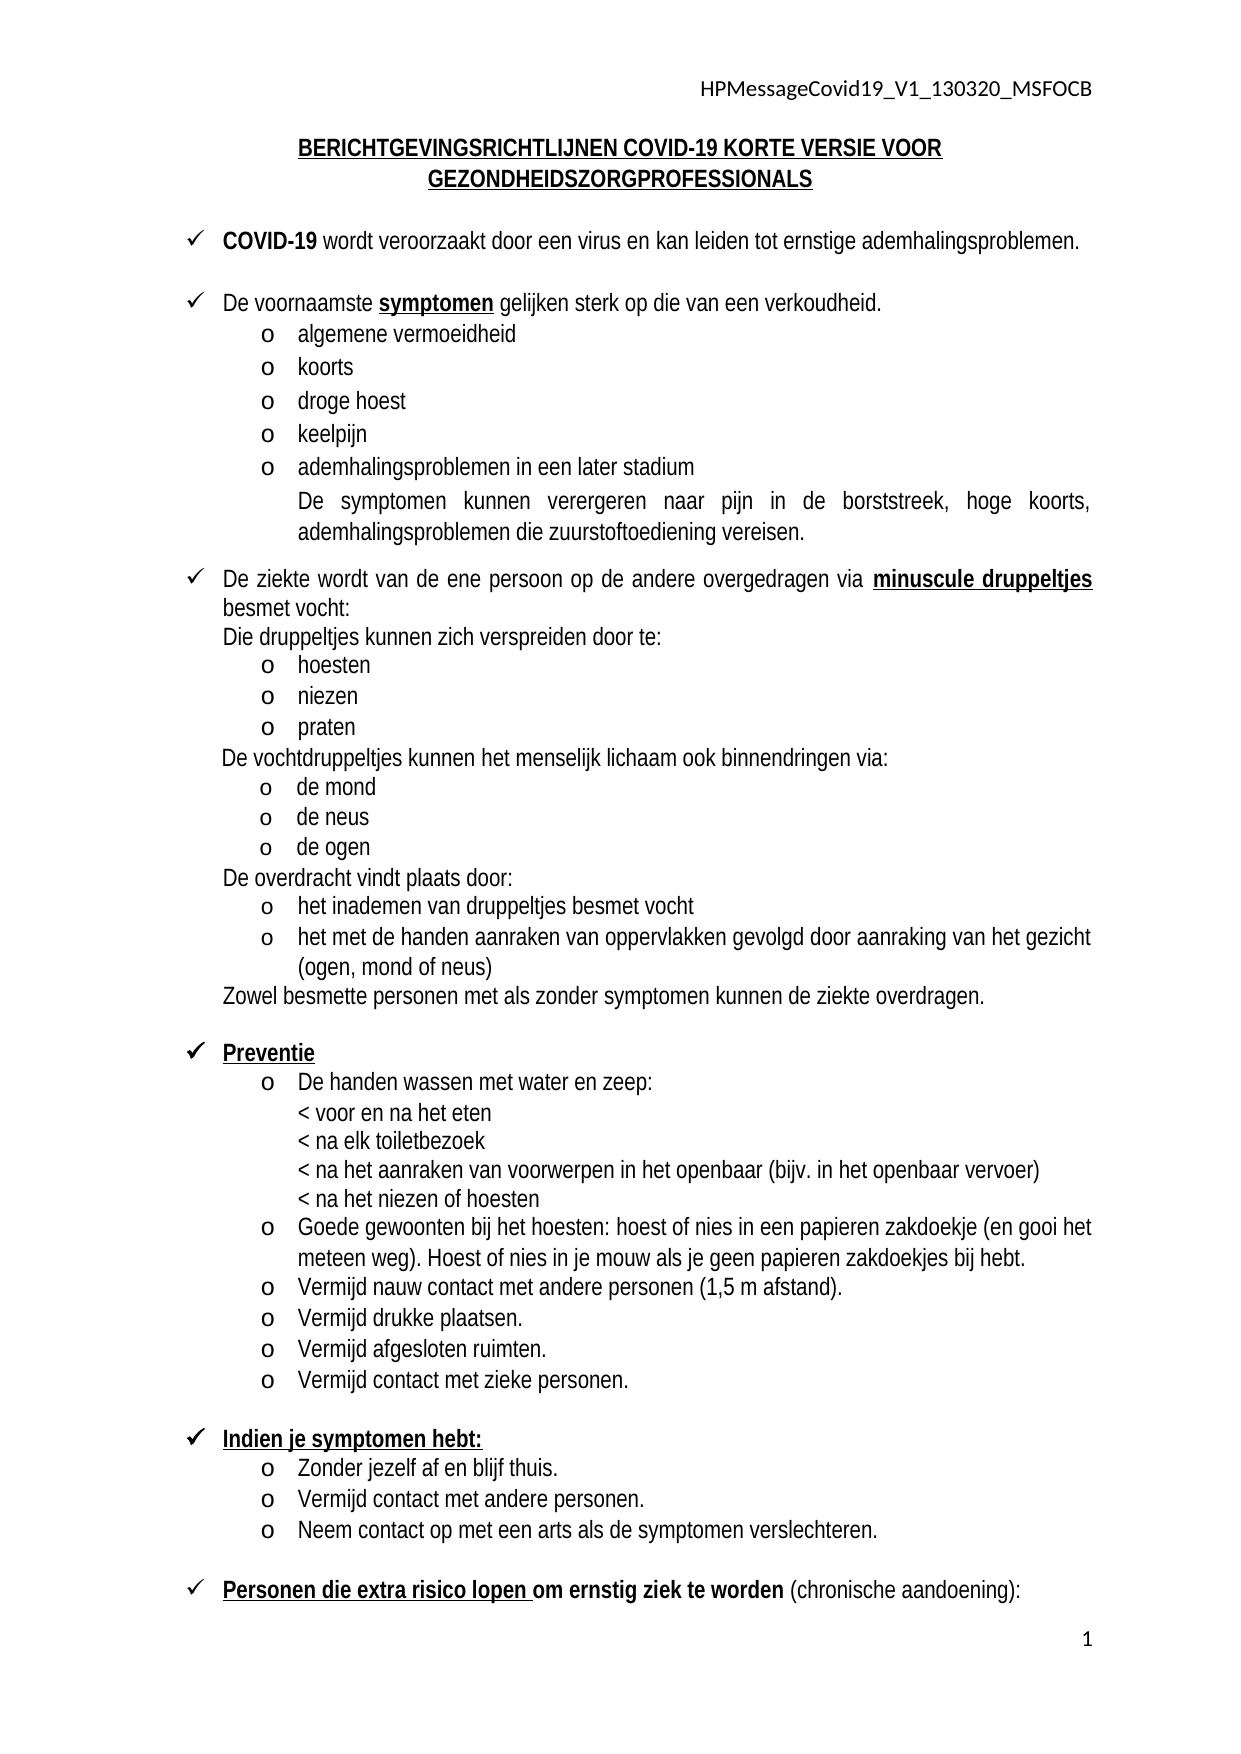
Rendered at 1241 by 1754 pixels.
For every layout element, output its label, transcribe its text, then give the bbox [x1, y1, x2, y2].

list COVID-19 wordt veroorzaakt door een virus en kan leiden tot ernstige ademhalingsproblemen. [185, 226, 1093, 254]
list Zonder jezelf af en blijf thuis. [260, 1453, 1093, 1484]
text < voor en na het eten [298, 1098, 1093, 1126]
text < na elk toiletbezoek [298, 1126, 1093, 1155]
list koorts [260, 352, 1093, 383]
list ademhalingsproblemen in een later stadium [260, 452, 1093, 483]
text De overdracht vindt plaats door: [223, 863, 1093, 891]
list Vermijd contact met andere personen. [260, 1484, 1093, 1515]
list niezen [260, 681, 1093, 712]
list Vermijd drukke plaatsen. [260, 1303, 1093, 1334]
list hoesten [260, 650, 1093, 681]
list Vermijd contact met zieke personen. [260, 1365, 1093, 1396]
list De ziekte wordt van de ene persoon op de andere overgedragen via minuscule druppeltjes besmet vocht: [185, 564, 1093, 622]
list De symptomen kunnen verergeren naar pijn in de borststreek, hoge koorts, ademhalingsproblemen die zuurstoftoediening vereisen. [298, 486, 1093, 545]
list de ogen [259, 832, 1093, 863]
list praten [260, 712, 1093, 743]
list het inademen van druppeltjes besmet vocht [260, 891, 1093, 922]
list Personen die extra risico lopen om ernstig ziek te worden (chronische aandoening): [185, 1574, 1093, 1603]
list Goede gewoonten bij het hoesten: hoest of nies in een papieren zakdoekje (en gooi het meteen weg). Hoest of nies in je mouw als je geen papieren zakdoekjes bij hebt. [260, 1212, 1093, 1272]
list De handen wassen met water en zeep: [260, 1067, 1093, 1098]
text De vochtdruppeltjes kunnen het menselijk lichaam ook binnendringen via: [148, 743, 1093, 772]
list Preventie [185, 1038, 1093, 1067]
text Die druppeltjes kunnen zich verspreiden door te: [223, 622, 1093, 650]
list De voornaamste symptomen gelijken sterk op die van een verkoudheid. [185, 288, 1093, 317]
text < na het aanraken van voorwerpen in het openbaar (bijv. in het openbaar vervoer) [298, 1155, 1093, 1184]
text Zowel besmette personen met als zonder symptomen kunnen de ziekte overdragen. [223, 981, 1093, 1009]
list Vermijd nauw contact met andere personen (1,5 m afstand). [260, 1272, 1093, 1303]
list droge hoest [260, 386, 1093, 417]
list de mond [259, 772, 1093, 802]
list algemene vermoeidheid [260, 319, 1093, 350]
list de neus [259, 802, 1093, 832]
list het met de handen aanraken van oppervlakken gevolgd door aanraking van het gezicht (ogen, mond of neus) [260, 922, 1093, 981]
text < na het niezen of hoesten [298, 1184, 1093, 1212]
list Neem contact op met een arts als de symptomen verslechteren. [260, 1515, 1093, 1546]
list Indien je symptomen hebt: [185, 1424, 1093, 1453]
list keelpijn [260, 419, 1093, 450]
list Vermijd afgesloten ruimten. [260, 1334, 1093, 1365]
text BERICHTGEVINGSRICHTLIJNEN COVID-19 KORTE VERSIE VOOR GEZONDHEIDSZORGPROFESSIONALS [148, 133, 1093, 192]
